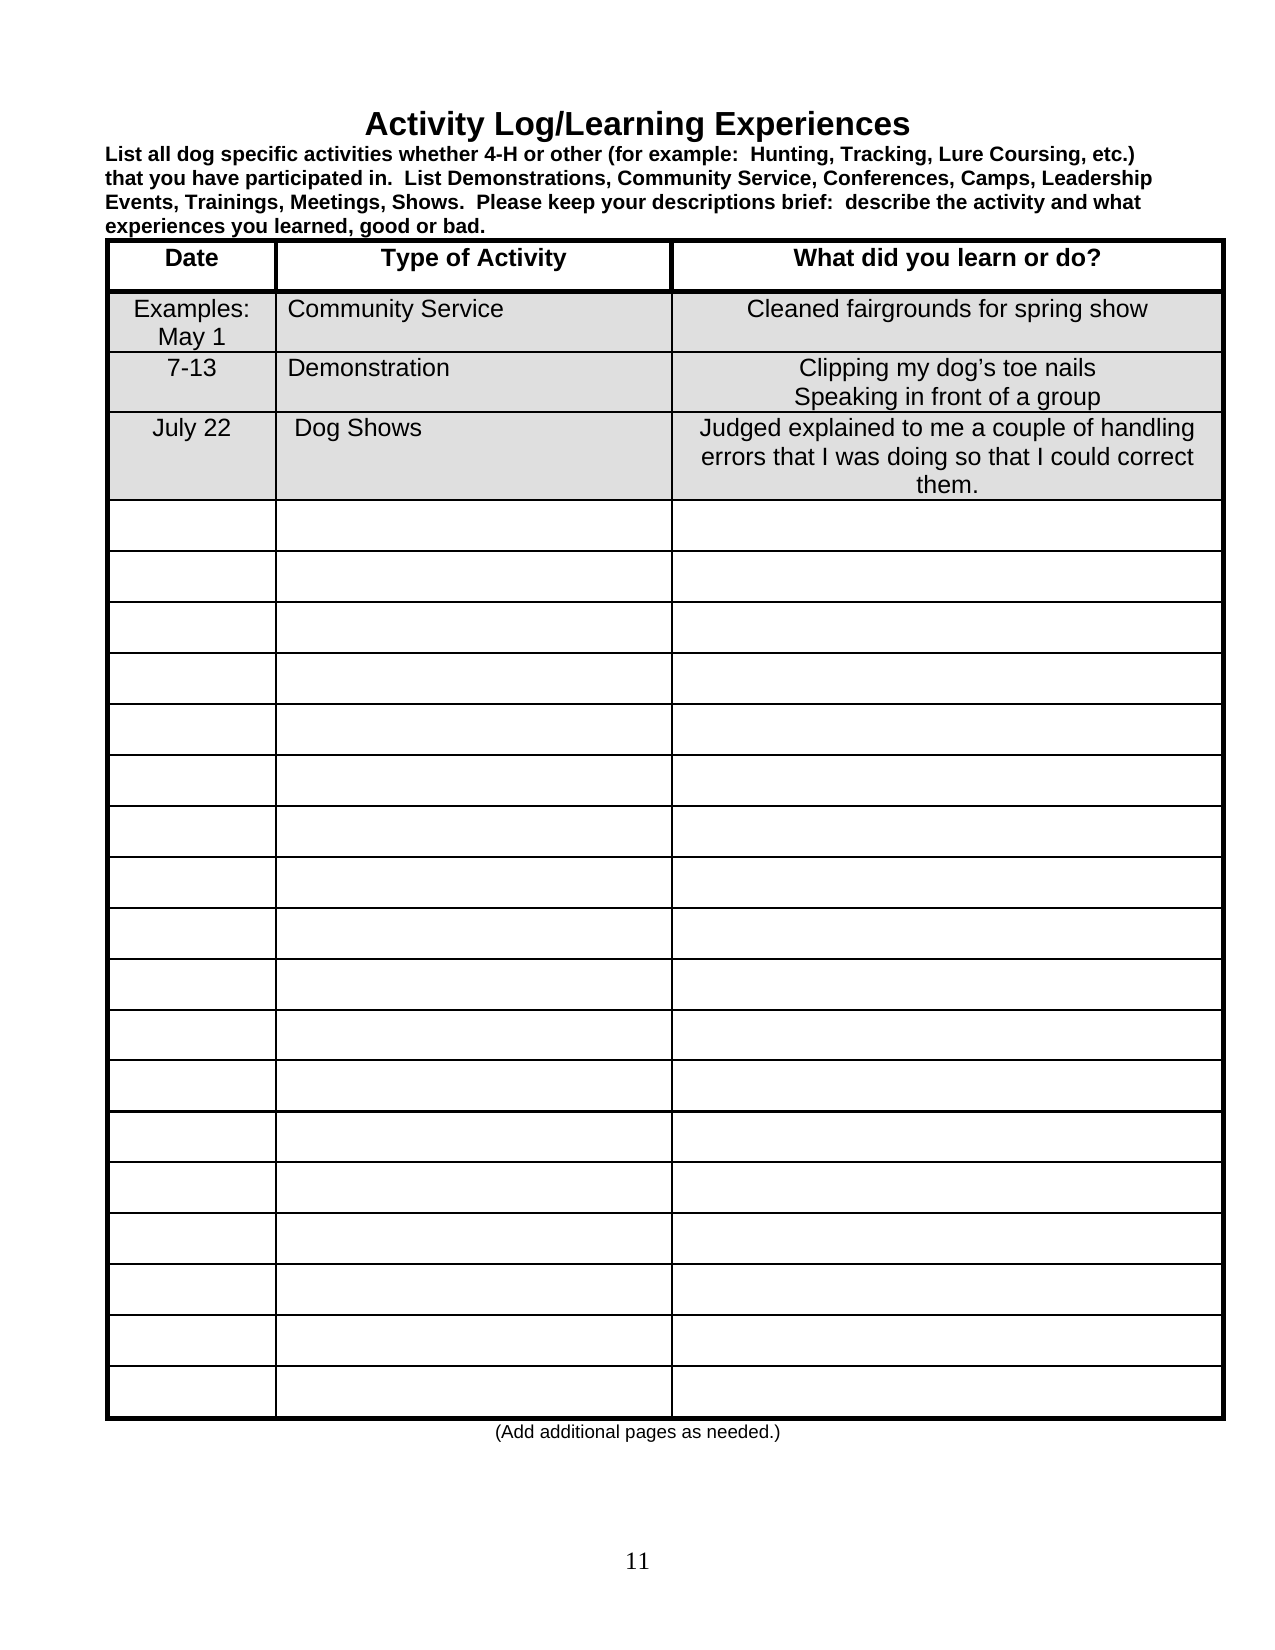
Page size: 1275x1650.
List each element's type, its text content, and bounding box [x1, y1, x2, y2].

table_cell [277, 1214, 671, 1263]
table_cell [277, 1367, 671, 1416]
table_cell Judged explained to me a couple of handling errors that I was doing so that I could correct them. [673, 413, 1221, 499]
table_cell [277, 1061, 671, 1110]
table_cell [673, 1061, 1221, 1110]
table_cell [277, 501, 671, 550]
table_cell [110, 1163, 275, 1212]
table_cell [673, 1163, 1221, 1212]
table_cell [277, 1011, 671, 1059]
table_cell [277, 705, 671, 754]
table_cell [110, 807, 275, 856]
table_cell [110, 858, 275, 907]
table_cell 7-13 [110, 353, 275, 411]
table_cell Community Service [277, 294, 671, 351]
table_cell [110, 756, 275, 805]
table_cell July 22 [110, 413, 275, 499]
table_cell [110, 501, 275, 550]
table_cell [673, 960, 1221, 1008]
table_cell [673, 705, 1221, 754]
table_cell [277, 552, 671, 601]
table_cell Clipping my dog’s toe nails Speaking in front of a group [673, 353, 1221, 411]
table_cell [110, 960, 275, 1008]
table_cell [277, 960, 671, 1008]
table_cell [110, 654, 275, 703]
table_header Type of Activity [278, 243, 669, 289]
table_cell [110, 552, 275, 601]
table_cell [673, 552, 1221, 601]
table_cell [277, 1163, 671, 1212]
table_cell [673, 1265, 1221, 1314]
table_cell [110, 1265, 275, 1314]
table_cell Examples: May 1 [110, 294, 275, 351]
text List all dog specific activities whether 4-H or other (for example: Hunting, Tracking, Lure Coursing, etc.) that you have participated in. List Demonstrations, Community Service, Conferences, Camps, Leadership Events, Trainings, Meetings, Shows. Please keep your descriptions brief: describe the activity and what experiences you learned, good or bad. [105, 142, 1170, 238]
table_cell [673, 1113, 1221, 1161]
table_cell [673, 1011, 1221, 1059]
table_cell [277, 1113, 671, 1161]
table_cell [673, 909, 1221, 957]
table_cell [673, 807, 1221, 856]
table_cell [277, 858, 671, 907]
table_cell [277, 1265, 671, 1314]
table_cell [110, 1316, 275, 1365]
table_cell [110, 1367, 275, 1416]
table_cell [673, 858, 1221, 907]
table_cell [673, 1316, 1221, 1365]
table_header What did you learn or do? [674, 243, 1221, 289]
table_cell [110, 1113, 275, 1161]
table_cell [673, 756, 1221, 805]
table_cell [673, 1214, 1221, 1263]
table_cell Dog Shows [277, 413, 671, 499]
table_cell Demonstration [277, 353, 671, 411]
table_cell [110, 1011, 275, 1059]
table_cell [277, 654, 671, 703]
table_cell Cleaned fairgrounds for spring show [673, 294, 1221, 351]
table_cell [673, 501, 1221, 550]
table_cell [110, 603, 275, 652]
text (Add additional pages as needed.) [105, 1421, 1170, 1442]
table_cell [110, 909, 275, 957]
table_cell [277, 807, 671, 856]
table_cell [277, 1316, 671, 1365]
table_cell [110, 705, 275, 754]
table_cell [277, 909, 671, 957]
table_cell [673, 1367, 1221, 1416]
table_cell [110, 1214, 275, 1263]
table_cell [673, 654, 1221, 703]
table_cell [277, 603, 671, 652]
table_header Date [110, 243, 274, 289]
table_cell [277, 756, 671, 805]
table_cell [673, 603, 1221, 652]
table_cell [110, 1061, 275, 1110]
text Activity Log/Learning Experiences [105, 104, 1170, 142]
